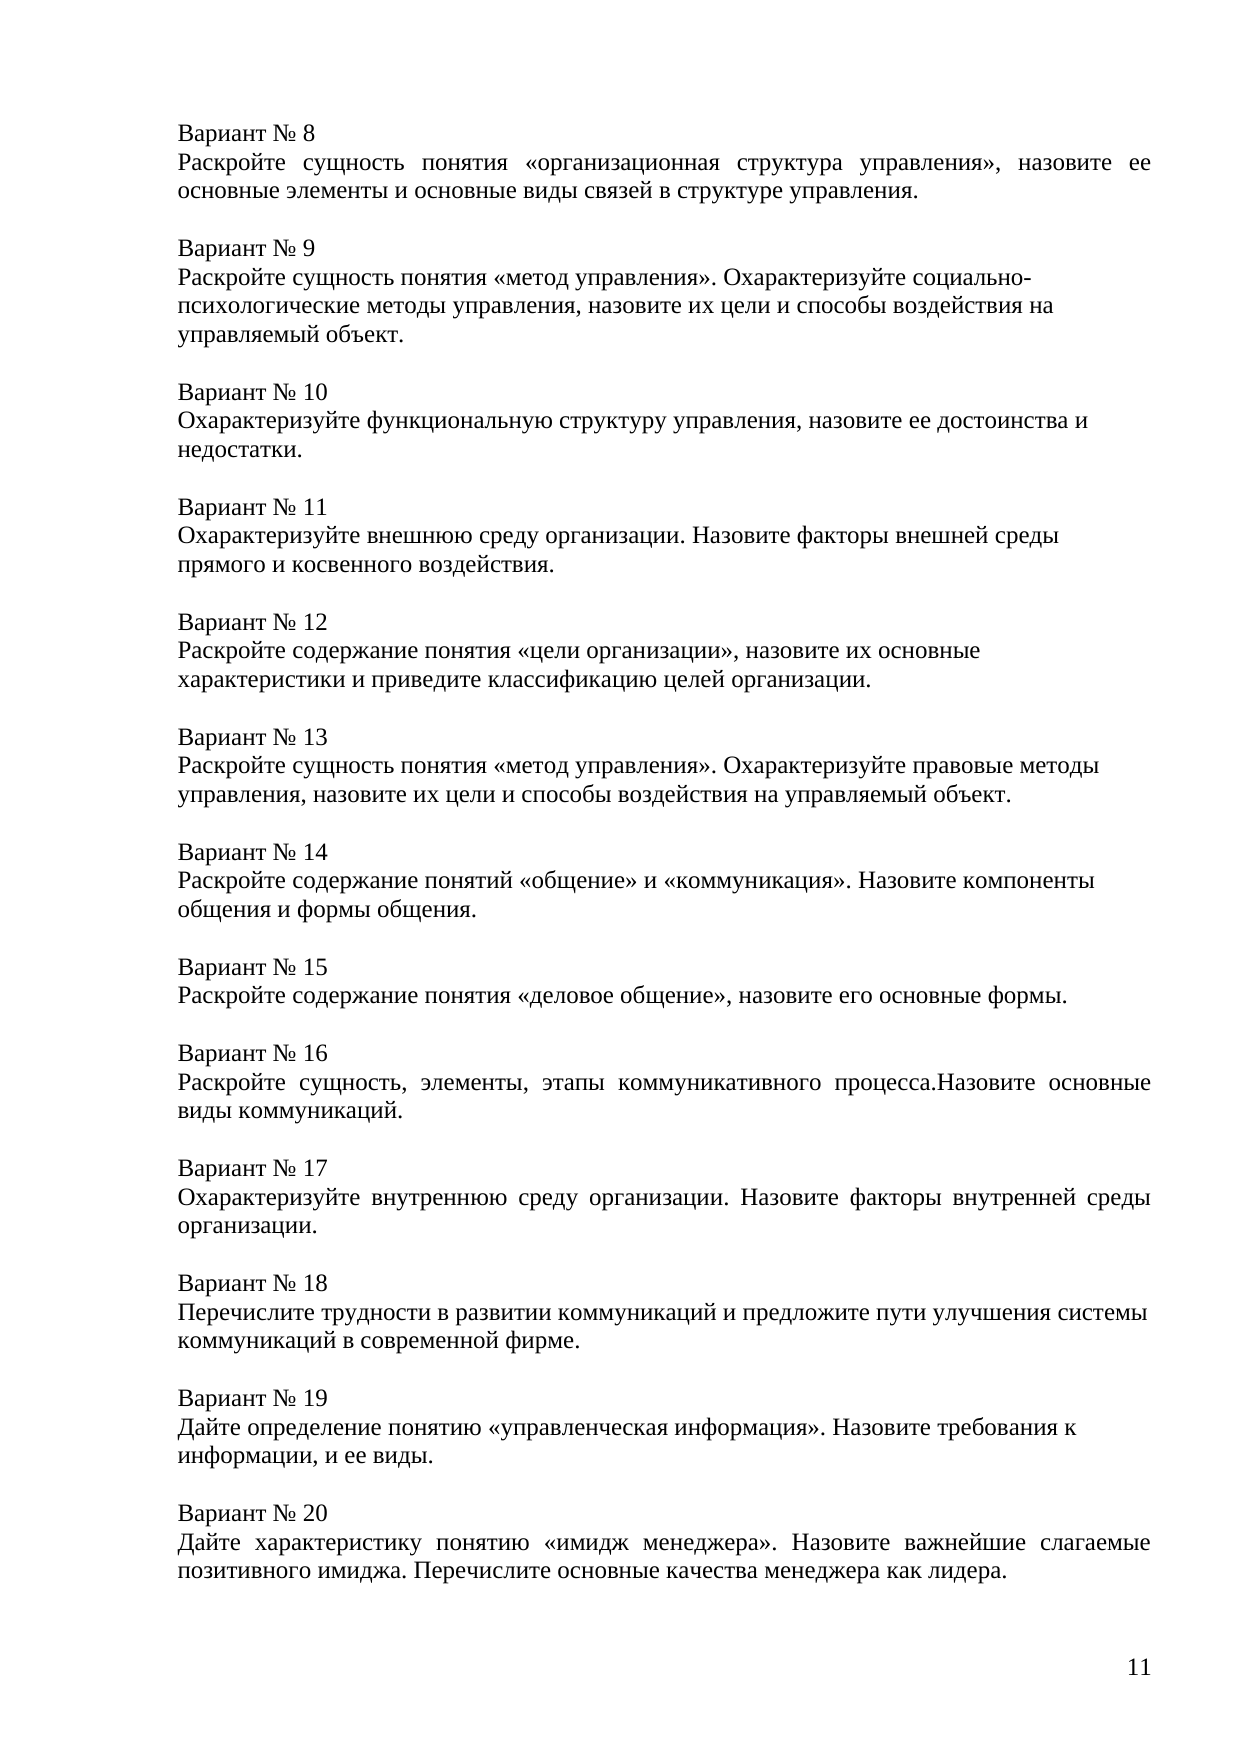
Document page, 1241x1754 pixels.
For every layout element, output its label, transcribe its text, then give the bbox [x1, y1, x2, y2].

text Охарактеризуйте внутреннюю среду организации. Назовите факторы внутренней среды организации. [177, 1182, 1152, 1239]
text Вариант № 10 [177, 377, 1152, 406]
text Раскройте содержание понятия «цели организации», назовите их основные характеристики и приведите классификацию целей организации. [177, 636, 1152, 693]
text Раскройте сущность понятия «метод управления». Охарактеризуйте правовые методы управления, назовите их цели и способы воздействия на управляемый объект. [177, 751, 1152, 808]
text Вариант № 12 [177, 607, 1152, 636]
text Раскройте содержание понятия «деловое общение», назовите его основные формы. [177, 981, 1152, 1009]
text Охарактеризуйте внешнюю среду организации. Назовите факторы внешней среды прямого и косвенного воздействия. [177, 521, 1152, 578]
text Вариант № 13 [177, 722, 1152, 751]
text Раскройте сущность, элементы, этапы коммуникативного процесса.Назовите основные виды коммуникаций. [177, 1067, 1152, 1124]
text Охарактеризуйте функциональную структуру управления, назовите ее достоинства и недостатки. [177, 406, 1152, 463]
text Вариант № 17 [177, 1153, 1152, 1182]
text Вариант № 19 [177, 1383, 1152, 1412]
text Вариант № 15 [177, 952, 1152, 981]
text Вариант № 18 [177, 1268, 1152, 1297]
text Дайте характеристику понятию «имидж менеджера». Назовите важнейшие слагаемые позитивного имиджа. Перечислите основные качества менеджера как лидера. [177, 1527, 1152, 1584]
text Вариант № 20 [177, 1498, 1152, 1527]
text Раскройте сущность понятия «метод управления». Охарактеризуйте социально-психологические методы управления, назовите их цели и способы воздействия на управляемый объект. [177, 262, 1152, 348]
text Вариант № 16 [177, 1038, 1152, 1067]
text Вариант № 9 [177, 233, 1152, 262]
text Раскройте сущность понятия «организационная структура управления», назовите ее основные элементы и основные виды связей в структуре управления. [177, 147, 1152, 204]
text Вариант № 14 [177, 837, 1152, 866]
text Раскройте содержание понятий «общение» и «коммуникация». Назовите компоненты общения и формы общения. [177, 866, 1152, 923]
text Дайте определение понятию «управленческая информация». Назовите требования к информации, и ее виды. [177, 1412, 1152, 1469]
text Вариант № 8 [177, 118, 1152, 147]
text Вариант № 11 [177, 492, 1152, 521]
text Перечислите трудности в развитии коммуникаций и предложите пути улучшения системы коммуникаций в современной фирме. [177, 1297, 1152, 1354]
